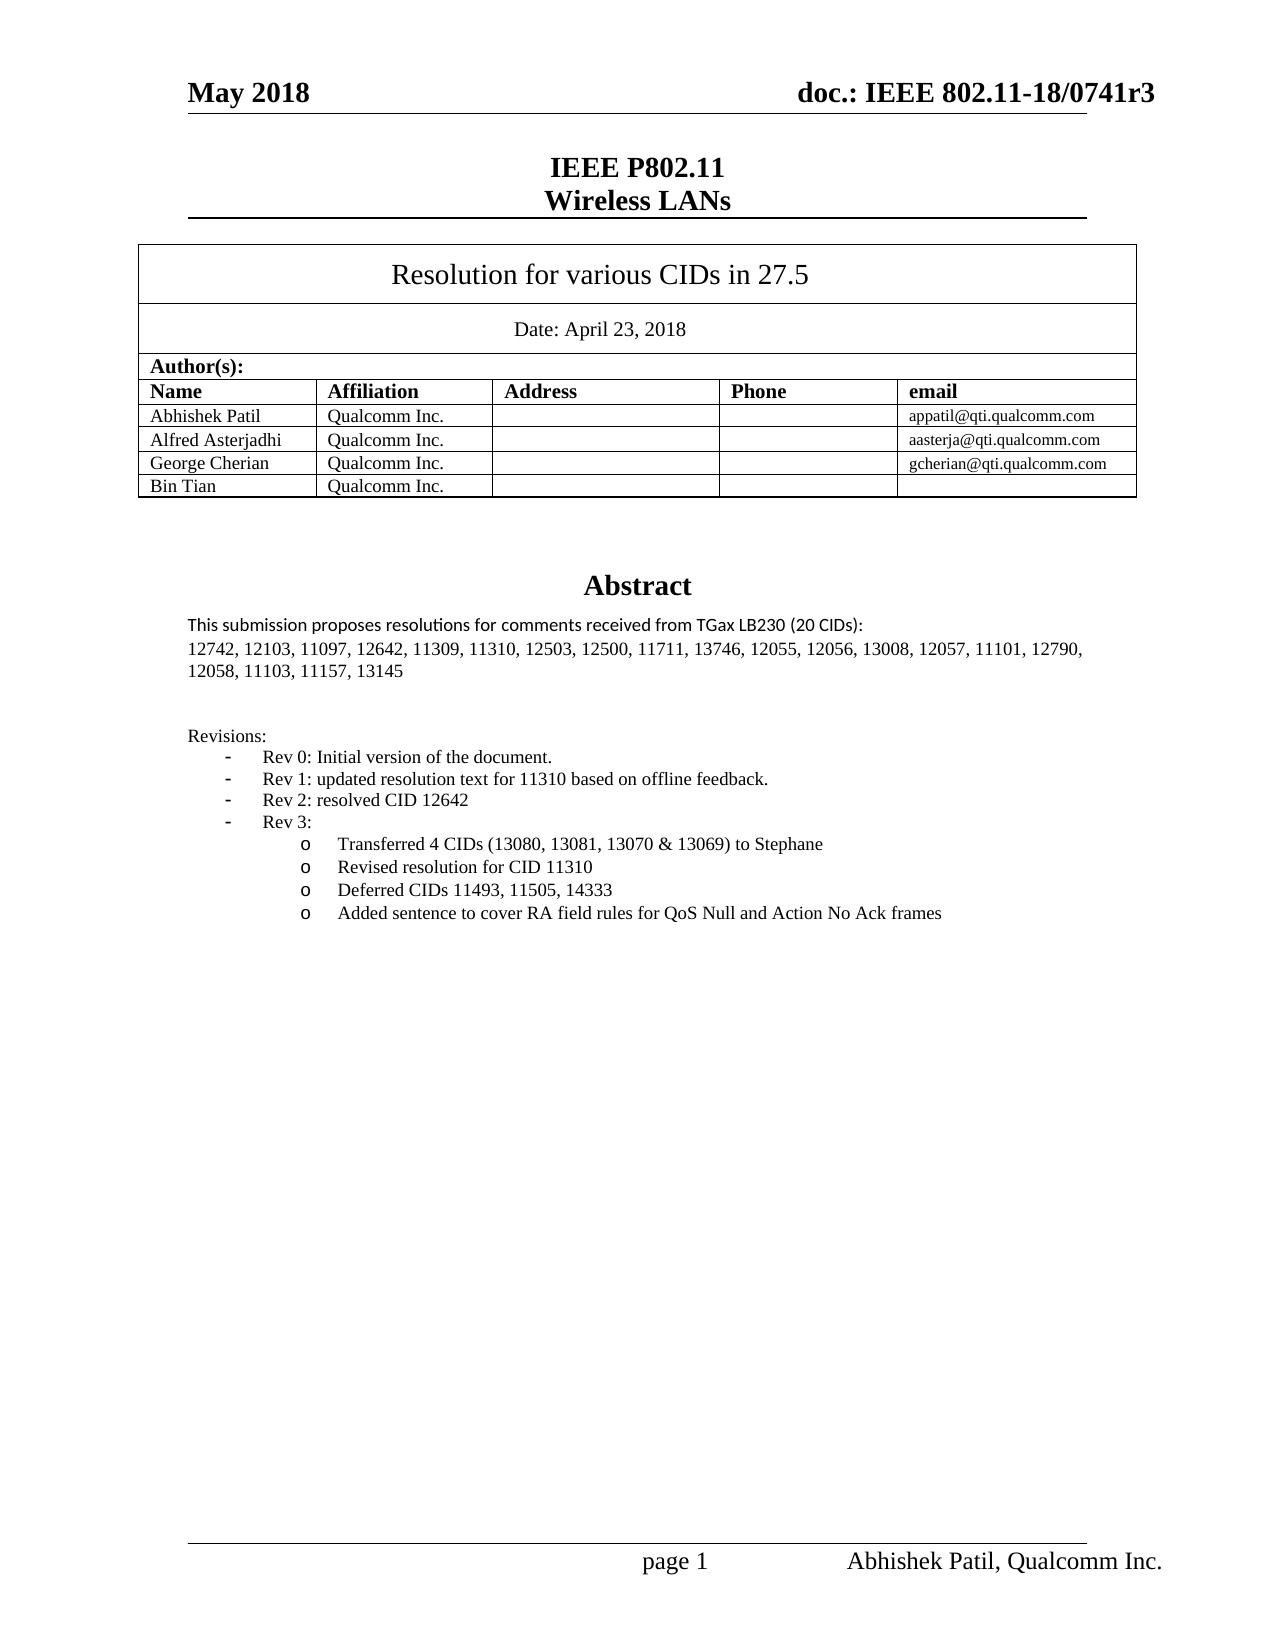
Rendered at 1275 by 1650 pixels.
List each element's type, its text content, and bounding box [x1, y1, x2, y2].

table_cell Date: April 23, 2018 [139, 304, 1136, 353]
table_cell Address [493, 380, 719, 403]
table_cell Qualcomm Inc. [317, 475, 492, 496]
table_cell [493, 452, 719, 474]
list Transferred 4 CIDs (13080, 13081, 13070 & 13069) to Stephane [300, 832, 1087, 856]
list Rev 3: [225, 811, 1087, 832]
list Rev 0: Initial version of the document. [225, 746, 1087, 768]
table_cell [720, 452, 897, 474]
table_cell Name [139, 380, 316, 403]
table_cell Qualcomm Inc. [317, 427, 492, 451]
table_cell Abhishek Patil [139, 405, 316, 426]
table_cell [898, 475, 1136, 496]
list Rev 2: resolved CID 12642 [225, 789, 1087, 811]
text This submission proposes resolutions for comments received from TGax LB230 (20 CIDs): [187, 614, 1087, 637]
table_cell appatil@qti.qualcomm.com [898, 405, 1136, 426]
table_cell gcherian@qti.qualcomm.com [898, 452, 1136, 474]
text IEEE P802.11 Wireless LANs [187, 150, 1087, 219]
table_cell Qualcomm Inc. [317, 452, 492, 474]
table_cell [493, 475, 719, 496]
text Abstract [187, 568, 1087, 601]
table_cell [720, 475, 897, 496]
list Added sentence to cover RA field rules for QoS Null and Action No Ack frames [300, 902, 1087, 925]
table_cell [493, 427, 719, 451]
list Deferred CIDs 11493, 11505, 14333 [300, 879, 1087, 902]
table_cell [720, 427, 897, 451]
table_cell email [898, 380, 1136, 403]
table_cell Alfred Asterjadhi [139, 427, 316, 451]
table_cell [720, 405, 897, 426]
table_cell George Cherian [139, 452, 316, 474]
text 12742, 12103, 11097, 12642, 11309, 11310, 12503, 12500, 11711, 13746, 12055, 12056, 13008, 12057, 11101, 12790, 12058, 11103, 11157, 13145 [187, 638, 1087, 681]
table_cell Qualcomm Inc. [317, 405, 492, 426]
text Revisions: [187, 724, 1087, 746]
table_cell aasterja@qti.qualcomm.com [898, 427, 1136, 451]
list Revised resolution for CID 11310 [300, 856, 1087, 879]
table_cell Phone [720, 380, 897, 403]
table_cell Author(s): [139, 354, 1136, 378]
table_cell Bin Tian [139, 475, 316, 496]
table_cell [493, 405, 719, 426]
table_cell Affiliation [317, 380, 492, 403]
table_header Resolution for various CIDs in 27.5 [139, 245, 1136, 303]
list Rev 1: updated resolution text for 11310 based on offline feedback. [225, 768, 1087, 789]
